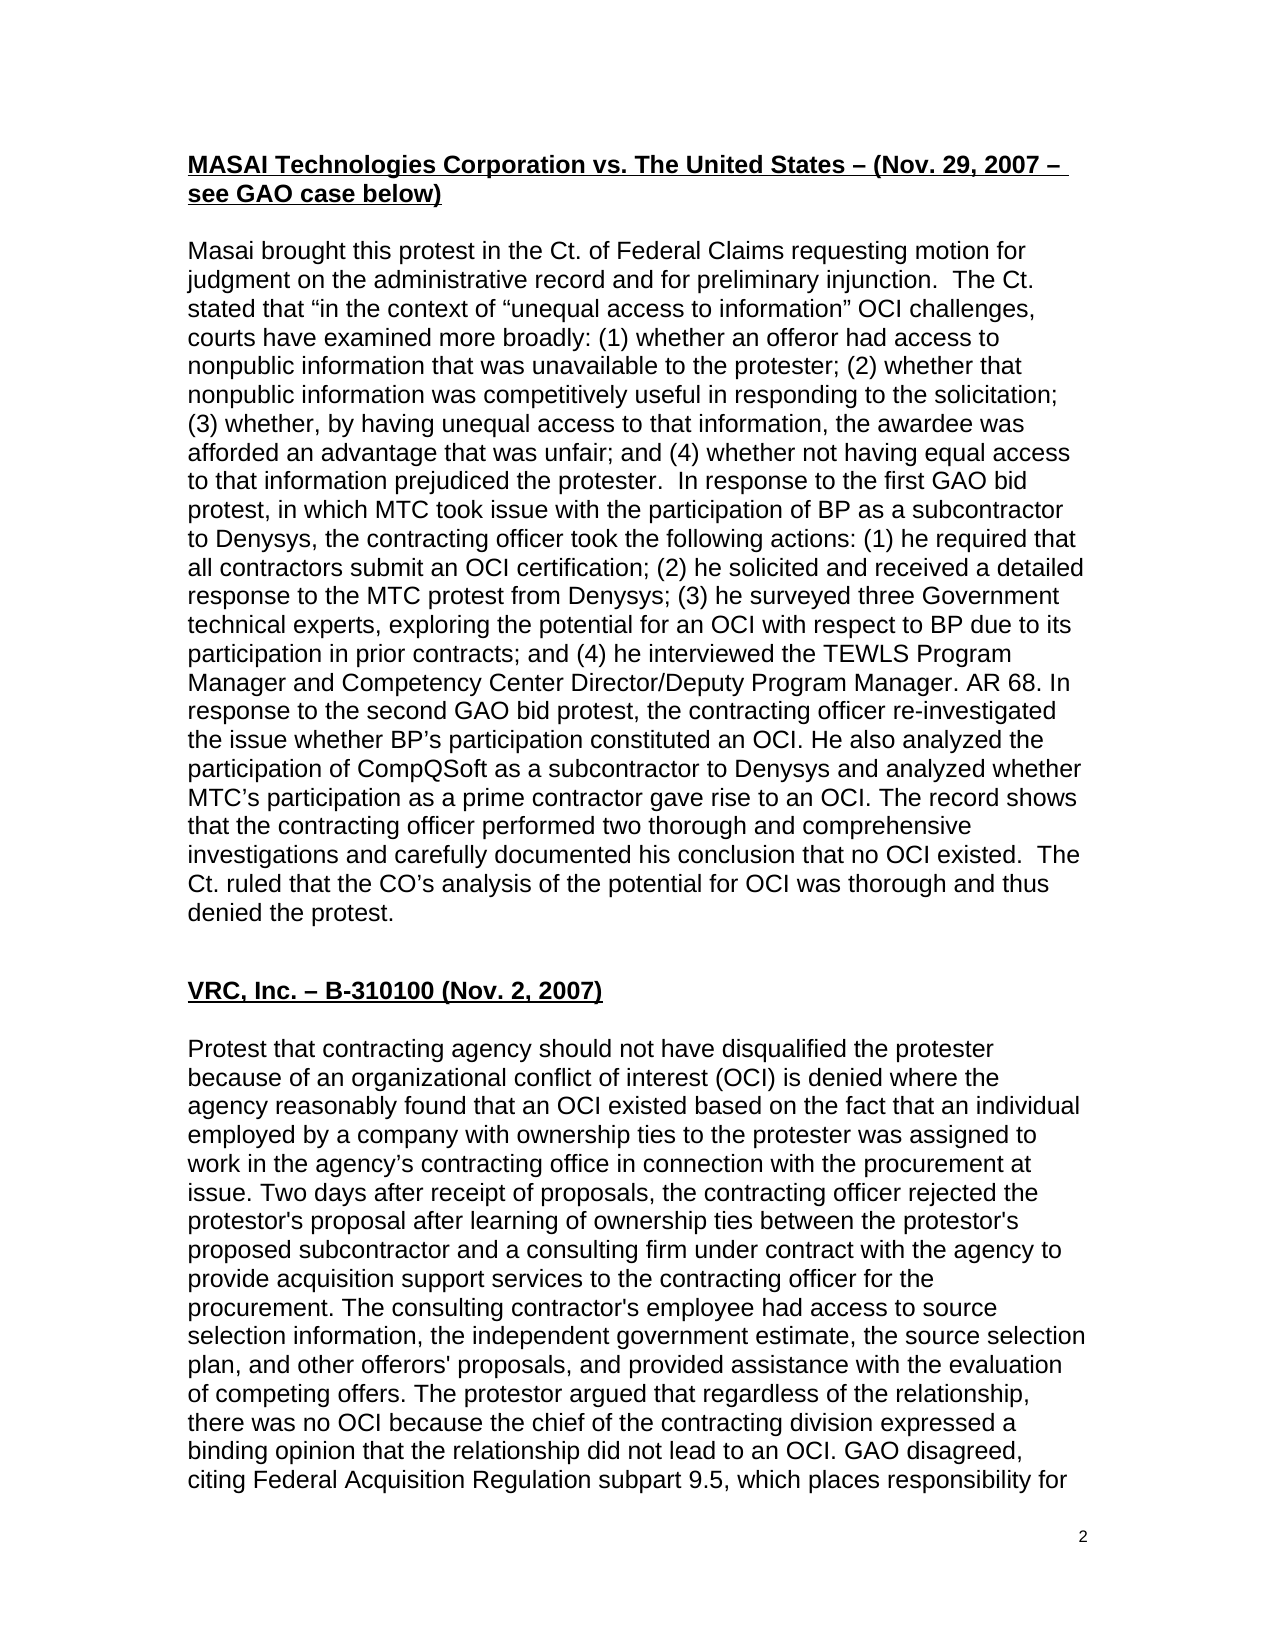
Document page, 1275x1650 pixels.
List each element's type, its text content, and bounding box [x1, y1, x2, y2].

subtitle VRC, Inc. – B-310100 (Nov. 2, 2007) [187, 976, 1087, 1005]
subtitle MASAI Technologies Corporation vs. The United States – (Nov. 29, 2007 – see GAO case below) [187, 150, 1087, 207]
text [187, 1034, 1087, 1494]
text Masai brought this protest in the Ct. of Federal Claims requesting motion for judgment on the administrative record and for preliminary injunction. The Ct. stated that “in the context of “unequal access to information” OCI challenges, courts have examined more broadly: (1) whether an offeror had access to nonpublic information that was unavailable to the protester; (2) whether that nonpublic information was competitively useful in responding to the solicitation; (3) whether, by having unequal access to that information, the awardee was afforded an advantage that was unfair; and (4) whether not having equal access to that information prejudiced the protester. In response to the first GAO bid protest, in which MTC took issue with the participation of BP as a subcontractor to Denysys, the contracting officer took the following actions: (1) he required that all contractors submit an OCI certification; (2) he solicited and received a detailed response to the MTC protest from Denysys; (3) he surveyed three Government technical experts, exploring the potential for an OCI with respect to BP due to its participation in prior contracts; and (4) he interviewed the TEWLS Program Manager and Competency Center Director/Deputy Program Manager. AR 68. In response to the second GAO bid protest, the contracting officer re-investigated the issue whether BP’s participation constituted an OCI. He also analyzed the participation of CompQSoft as a subcontractor to Denysys and analyzed whether MTC’s participation as a prime contractor gave rise to an OCI. The record shows that the contracting officer performed two thorough and comprehensive investigations and carefully documented his conclusion that no OCI existed. The Ct. ruled that the CO’s analysis of the potential for OCI was thorough and thus denied the protest. [187, 236, 1087, 926]
